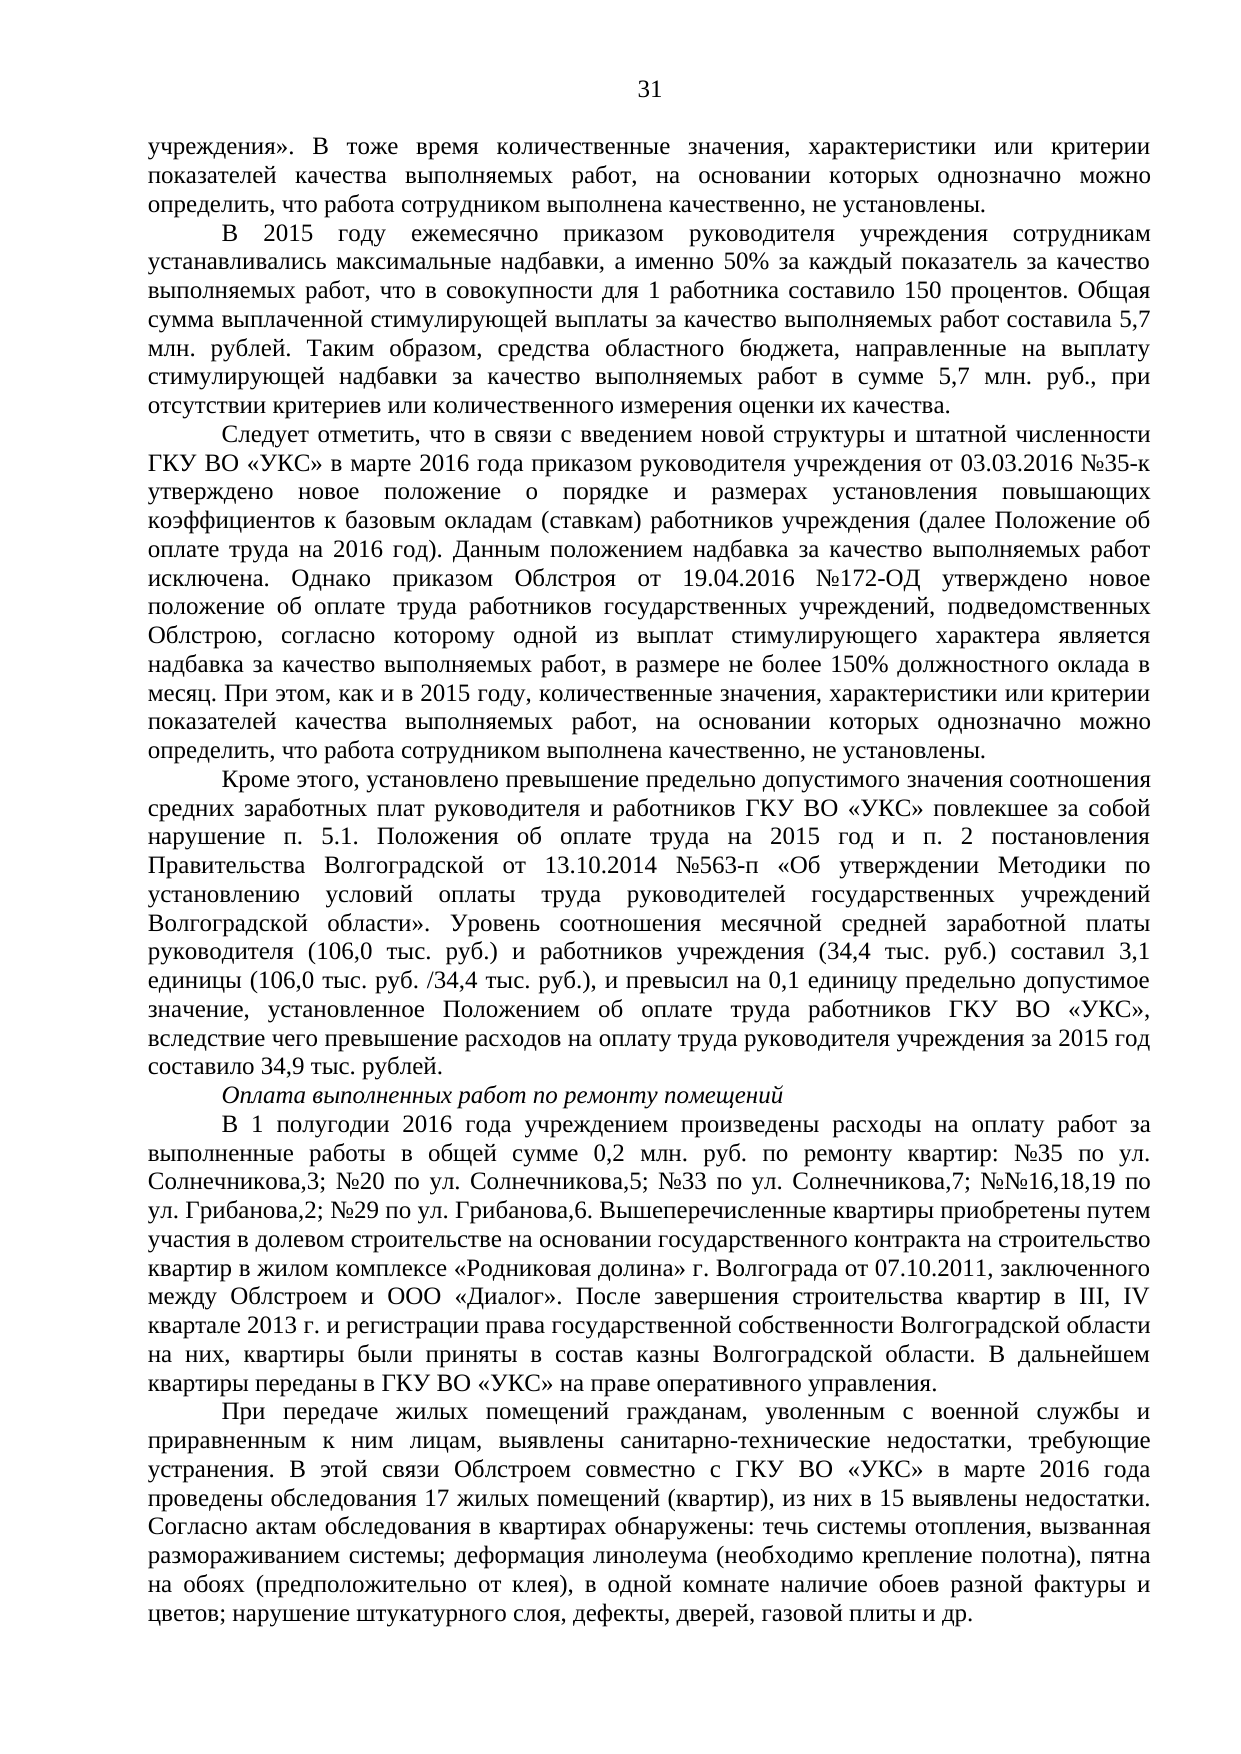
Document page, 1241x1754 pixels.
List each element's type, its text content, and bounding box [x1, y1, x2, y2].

text Кроме этого, установлено превышение предельно допустимого значения соотношения средних заработных плат руководителя и работников ГКУ ВО «УКС» повлекшее за собой нарушение п. 5.1. Положения об оплате труда на 2015 год и п. 2 постановления Правительства Волгоградской от 13.10.2014 №563-п «Об утверждении Методики по установлению условий оплаты труда руководителей государственных учреждений Волгоградской области». Уровень соотношения месячной средней заработной платы руководителя (106,0 тыс. руб.) и работников учреждения (34,4 тыс. руб.) составил 3,1 единицы (106,0 тыс. руб. /34,4 тыс. руб.), и превысил на 0,1 единицу предельно допустимое значение, установленное Положением об оплате труда работников ГКУ ВО «УКС», вследствие чего превышение расходов на оплату труда руководителя учреждения за 2015 год составило 34,9 тыс. рублей. [148, 764, 1152, 1080]
text Оплата выполненных работ по ремонту помещений [88, 1080, 1152, 1109]
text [148, 131, 1152, 218]
text В 2015 году ежемесячно приказом руководителя учреждения сотрудникам устанавливались максимальные надбавки, а именно 50% за каждый показатель за качество выполняемых работ, что в совокупности для 1 работника составило 150 процентов. Общая сумма выплаченной стимулирующей выплаты за качество выполняемых работ составила 5,7 млн. рублей. Таким образом, средства областного бюджета, направленные на выплату стимулирующей надбавки за качество выполняемых работ в сумме 5,7 млн. руб., при отсутствии критериев или количественного измерения оценки их качества. [148, 218, 1152, 419]
text При передаче жилых помещений гражданам, уволенным с военной службы и приравненным к ним лицам, выявлены санитарно-технические недостатки, требующие устранения. В этой связи Облстроем совместно с ГКУ ВО «УКС» в марте 2016 года проведены обследования 17 жилых помещений (квартир), из них в 15 выявлены недостатки. Согласно актам обследования в квартирах обнаружены: течь системы отопления, вызванная размораживанием системы; деформация линолеума (необходимо крепление полотна), пятна на обоях (предположительно от клея), в одной комнате наличие обоев разной фактуры и цветов; нарушение штукатурного слоя, дефекты, дверей, газовой плиты и др. [148, 1396, 1152, 1626]
text В 1 полугодии 2016 года учреждением произведены расходы на оплату работ за выполненные работы в общей сумме 0,2 млн. руб. по ремонту квартир: №35 по ул. Солнечникова,3; №20 по ул. Солнечникова,5; №33 по ул. Солнечникова,7; №№16,18,19 по ул. Грибанова,2; №29 по ул. Грибанова,6. Вышеперечисленные квартиры приобретены путем участия в долевом строительстве на основании государственного контракта на строительство квартир в жилом комплексе «Родниковая долина» г. Волгограда от 07.10.2011, заключенного между Облстроем и ООО «Диалог». После завершения строительства квартир в III, IV квартале . и регистрации права государственной собственности Волгоградской области на них, квартиры были приняты в состав казны Волгоградской области. В дальнейшем квартиры переданы в ГКУ ВО «УКС» на праве оперативного управления. [148, 1109, 1152, 1396]
text Следует отметить, что в связи с введением новой структуры и штатной численности ГКУ ВО «УКС» в марте 2016 года приказом руководителя учреждения от 03.03.2016 №35-к утверждено новое положение о порядке и размерах установления повышающих коэффициентов к базовым окладам (ставкам) работников учреждения (далее Положение об оплате труда на 2016 год). Данным положением надбавка за качество выполняемых работ исключена. Однако приказом Облстроя от 19.04.2016 №172-ОД утверждено новое положение об оплате труда работников государственных учреждений, подведомственных Облстрою, согласно которому одной из выплат стимулирующего характера является надбавка за качество выполняемых работ, в размере не более 150% должностного оклада в месяц. При этом, как и в 2015 году, количественные значения, характеристики или критерии показателей качества выполняемых работ, на основании которых однозначно можно определить, что работа сотрудником выполнена качественно, не установлены. [148, 419, 1152, 764]
